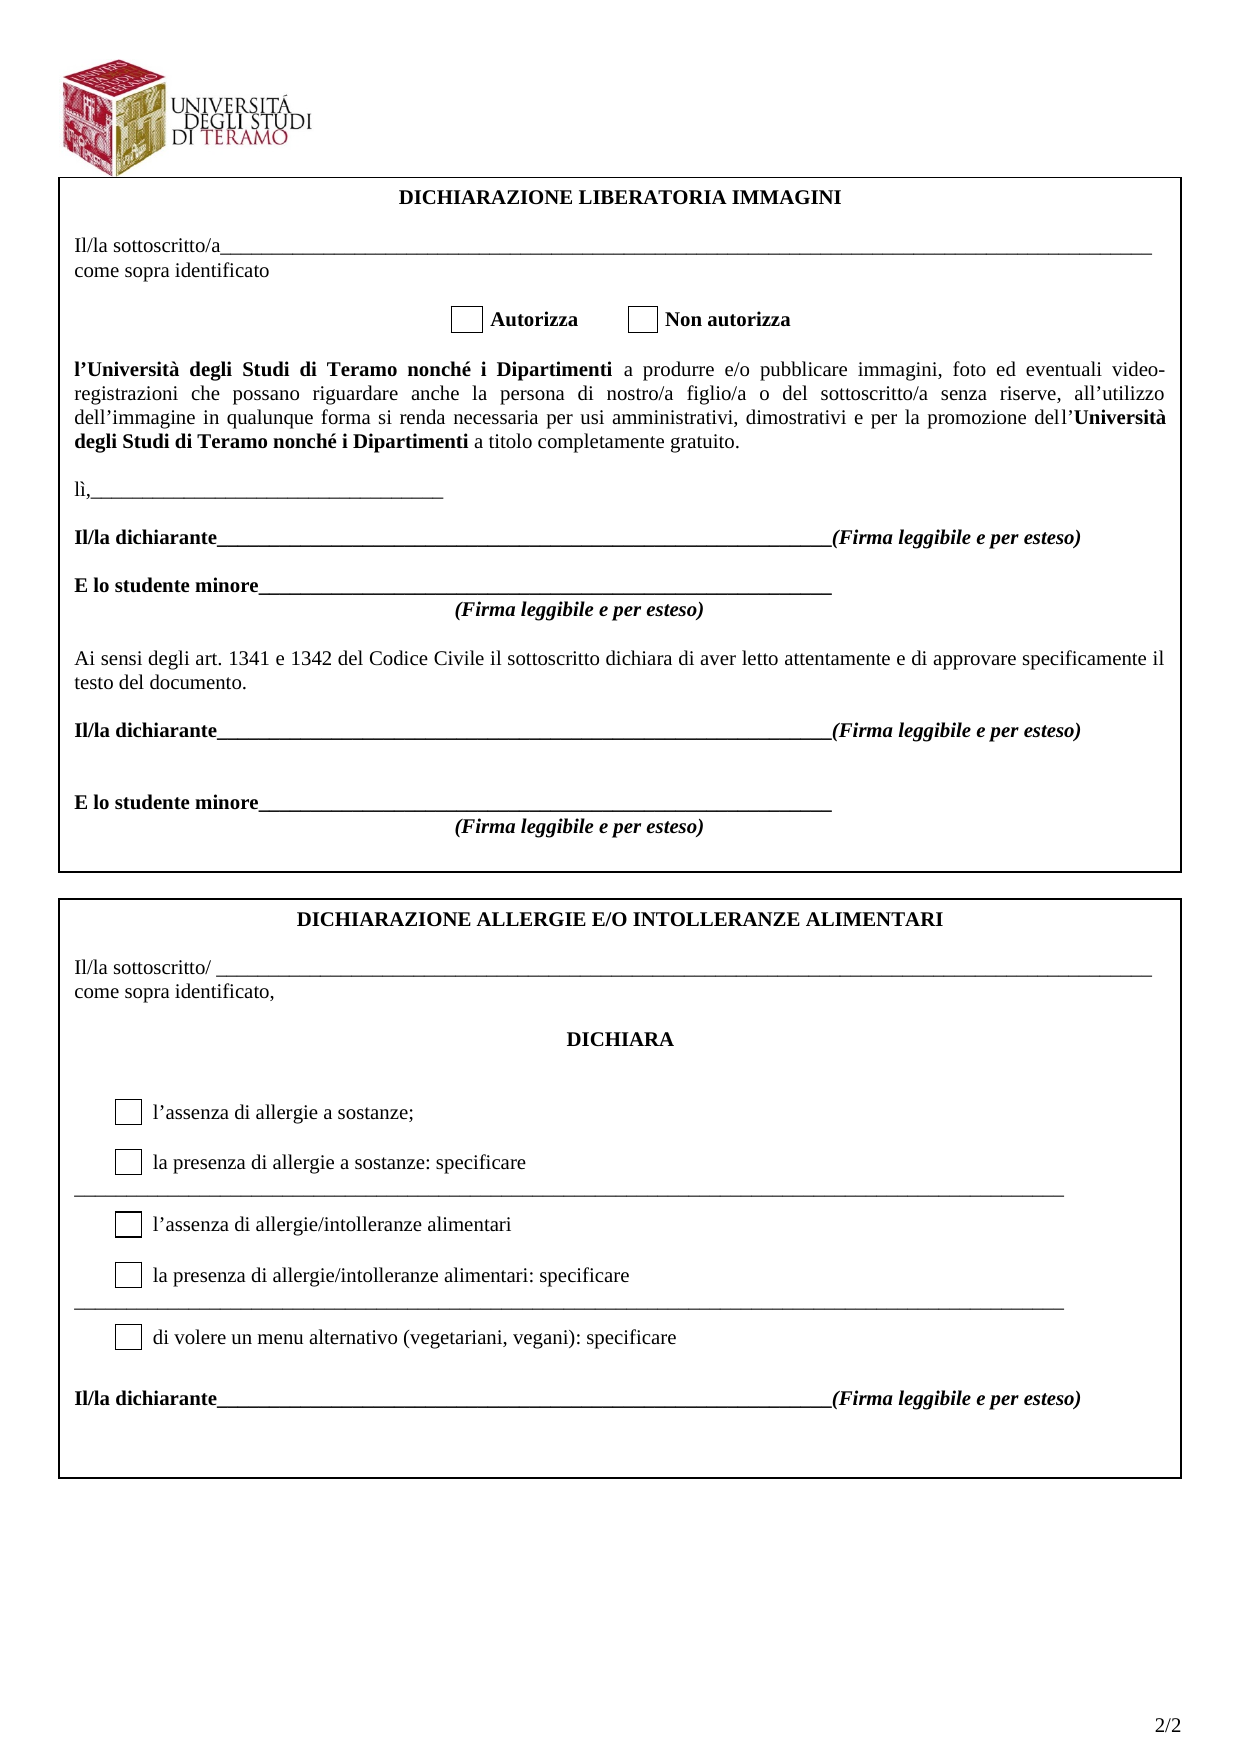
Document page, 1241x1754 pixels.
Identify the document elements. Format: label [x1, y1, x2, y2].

picture [59, 59, 314, 177]
